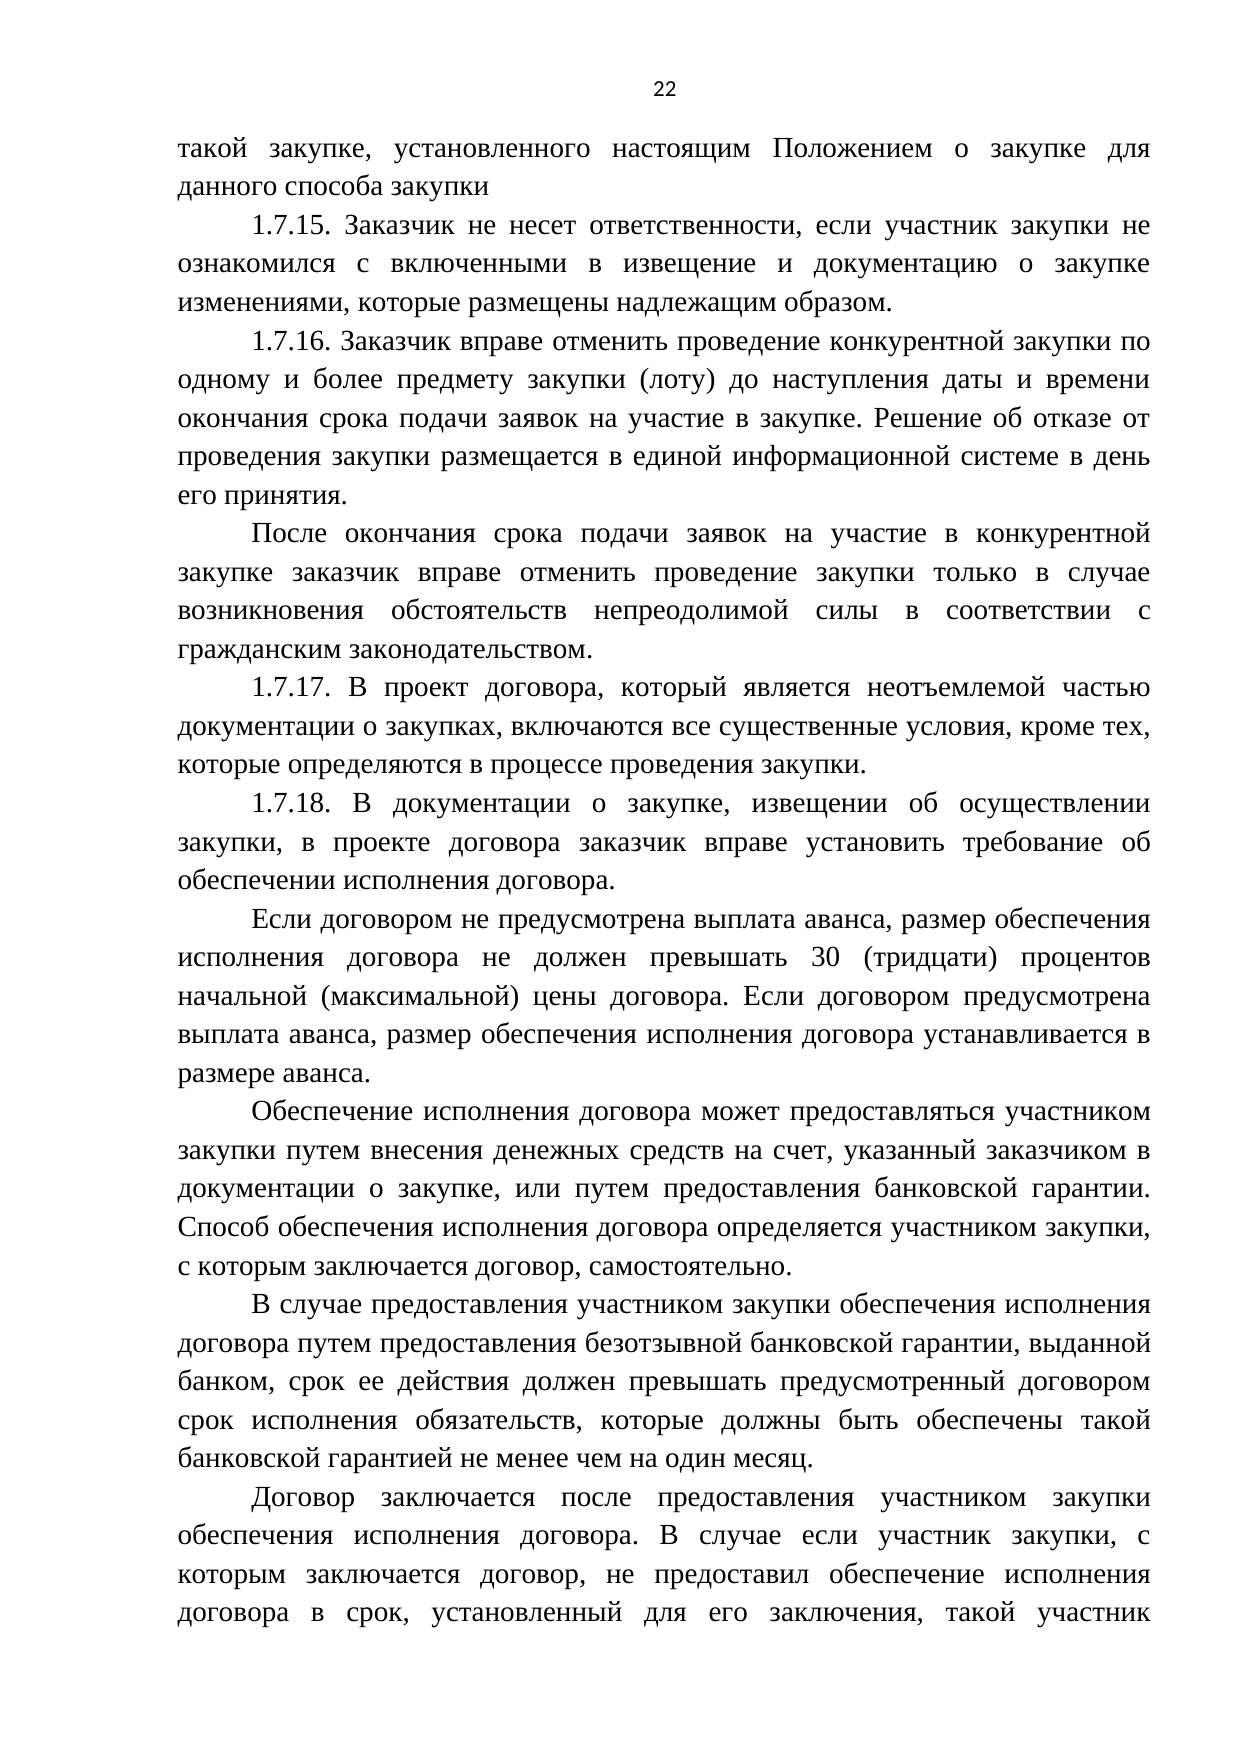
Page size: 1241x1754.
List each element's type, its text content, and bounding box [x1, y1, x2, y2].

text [177, 130, 1152, 202]
text После окончания срока подачи заявок на участие в конкурентной закупке заказчик вправе отменить проведение закупки только в случае возникновения обстоятельств непреодолимой силы в соответствии с гражданским законодательством. [177, 515, 1152, 664]
text Если договором не предусмотрена выплата аванса, размер обеспечения исполнения договора не должен превышать 30 (тридцати) процентов начальной (максимальной) цены договора. Если договором предусмотрена выплата аванса, размер обеспечения исполнения договора устанавливается в размере аванса. [177, 901, 1152, 1088]
text 1.7.16. Заказчик вправе отменить проведение конкурентной закупки по одному и более предмету закупки (лоту) до наступления даты и времени окончания срока подачи заявок на участие в закупке. Решение об отказе от проведения закупки размещается в единой информационной системе в день его принятия. [177, 323, 1152, 510]
text 1.7.17. В проект договора, который является неотъемлемой частью документации о закупках, включаются все существенные условия, кроме тех, которые определяются в процессе проведения закупки. [177, 669, 1152, 780]
text В случае предоставления участником закупки обеспечения исполнения договора путем предоставления безотзывной банковской гарантии, выданной банком, срок ее действия должен превышать предусмотренный договором срок исполнения обязательств, которые должны быть обеспечены такой банковской гарантией не менее чем на один месяц. [177, 1286, 1152, 1474]
text 1.7.18. В документации о закупке, извещении об осуществлении закупки, в проекте договора заказчик вправе установить требование об обеспечении исполнения договора. [177, 785, 1152, 896]
text 1.7.15. Заказчик не несет ответственности, если участник закупки не ознакомился с включенными в извещение и документацию о закупке изменениями, которые размещены надлежащим образом. [177, 207, 1152, 318]
text Обеспечение исполнения договора может предоставляться участником закупки путем внесения денежных средств на счет, указанный заказчиком в документации о закупке, или путем предоставления банковской гарантии. Способ обеспечения исполнения договора определяется участником закупки, с которым заключается договор, самостоятельно. [177, 1093, 1152, 1281]
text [177, 1479, 1152, 1628]
